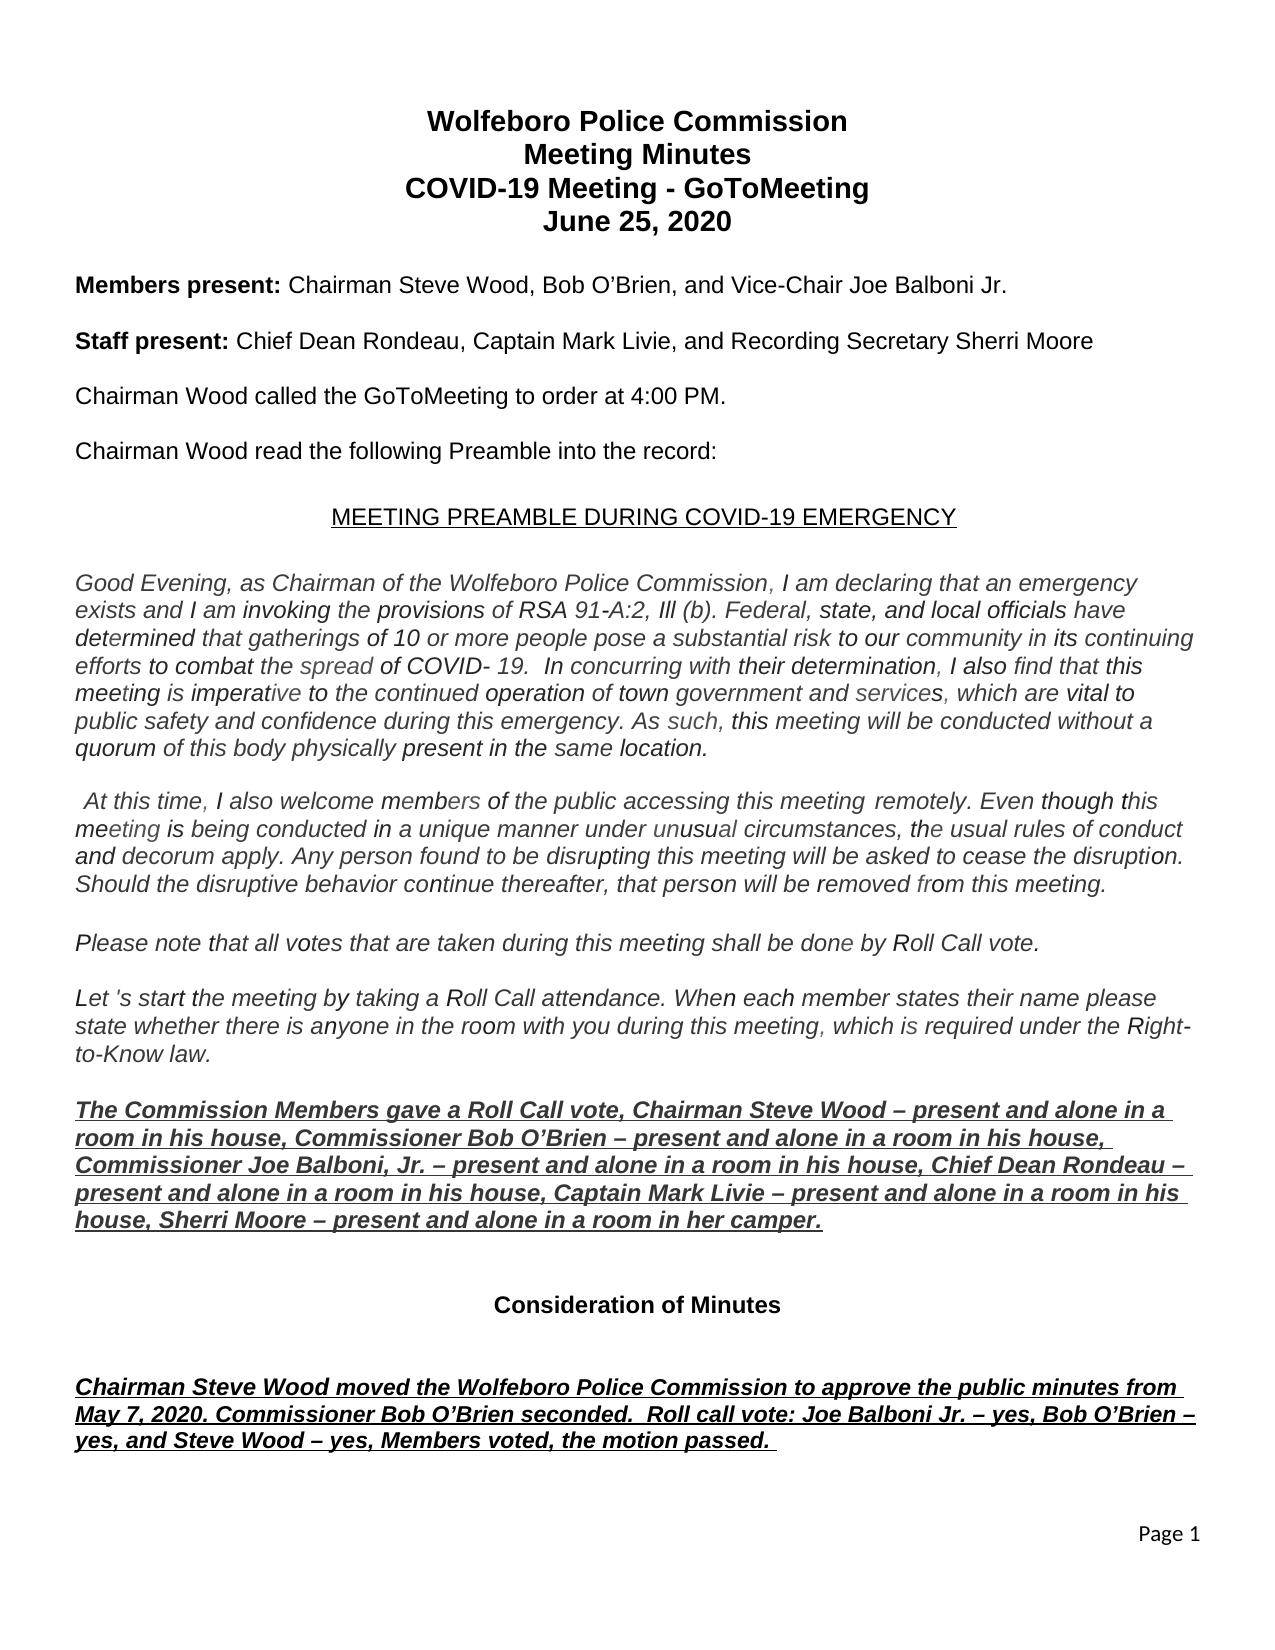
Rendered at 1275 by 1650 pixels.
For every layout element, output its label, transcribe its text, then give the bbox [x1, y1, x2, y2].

text Chairman Wood read the following Preamble into the record: [75, 437, 1200, 465]
text June 25, 2020 [75, 204, 1200, 238]
text Let 's start the meeting by taking a Roll Call attendance. When each member states their name please state whether there is anyone in the room with you during this meeting, which is required under the Right-to-Know law. [75, 957, 1200, 1067]
text Chairman Wood called the GoToMeeting to order at 4:00 PM. [75, 382, 1200, 409]
text MEETING PREAMBLE DURING COVID-19 EMERGENCY [87, 503, 1200, 531]
text Chairman Steve Wood moved the Wolfeboro Police Commission to approve the public minutes from May 7, 2020. Commissioner Bob O’Brien seconded. Roll call vote: Joe Balboni Jr. – yes, Bob O’Brien – yes, and Steve Wood – yes, Members voted, the motion passed. [75, 1373, 1200, 1453]
text Wolfeboro Police Commission [75, 104, 1200, 137]
text COVID-19 Meeting - GoToMeeting [75, 171, 1200, 204]
text Staff present: Chief Dean Rondeau, Captain Mark Livie, and Recording Secretary Sherri Moore [75, 327, 1200, 354]
text The Commission Members gave a Roll Call vote, Chairman Steve Wood – present and alone in a room in his house, Commissioner Bob O’Brien – present and alone in a room in his house, Commissioner Joe Balboni, Jr. – present and alone in a room in his house, Chief Dean Rondeau – present and alone in a room in his house, Captain Mark Livie – present and alone in a room in his house, Sherri Moore – present and alone in a room in her camper. [75, 1096, 1200, 1234]
text Meeting Minutes [75, 137, 1200, 171]
text Please note that all votes that are taken during this meeting shall be done by Roll Call vote. [75, 929, 1133, 957]
text Good Evening, as Chairman of the Wolfeboro Police Commission, I am declaring that an emergency exists and I am invoking the provisions of RSA 91-A:2, Ill (b). Federal, state, and local officials have determined that gatherings of 10 or more people pose a substantial risk to our community in its continuing efforts to combat the spread of COVID- 19. In concurring with their determination, I also find that this meeting is imperative to the continued operation of town government and services, which are vital to public safety and confidence during this emergency. As such, this meeting will be conducted without a quorum of this body physically present in the same location. [75, 569, 1200, 762]
text At this time, I also welcome members of the public accessing this meeting remotely. Even though this meeting is being conducted in a unique manner under unusual circumstances, the usual rules of conduct and decorum apply. Any person found to be disrupting this meeting will be asked to cease the disruption. Should the disruptive behavior continue thereafter, that person will be removed from this meeting. [75, 787, 1200, 897]
text Consideration of Minutes [75, 1291, 1200, 1319]
text Members present: Chairman Steve Wood, Bob O’Brien, and Vice-Chair Joe Balboni Jr. [75, 271, 1200, 299]
